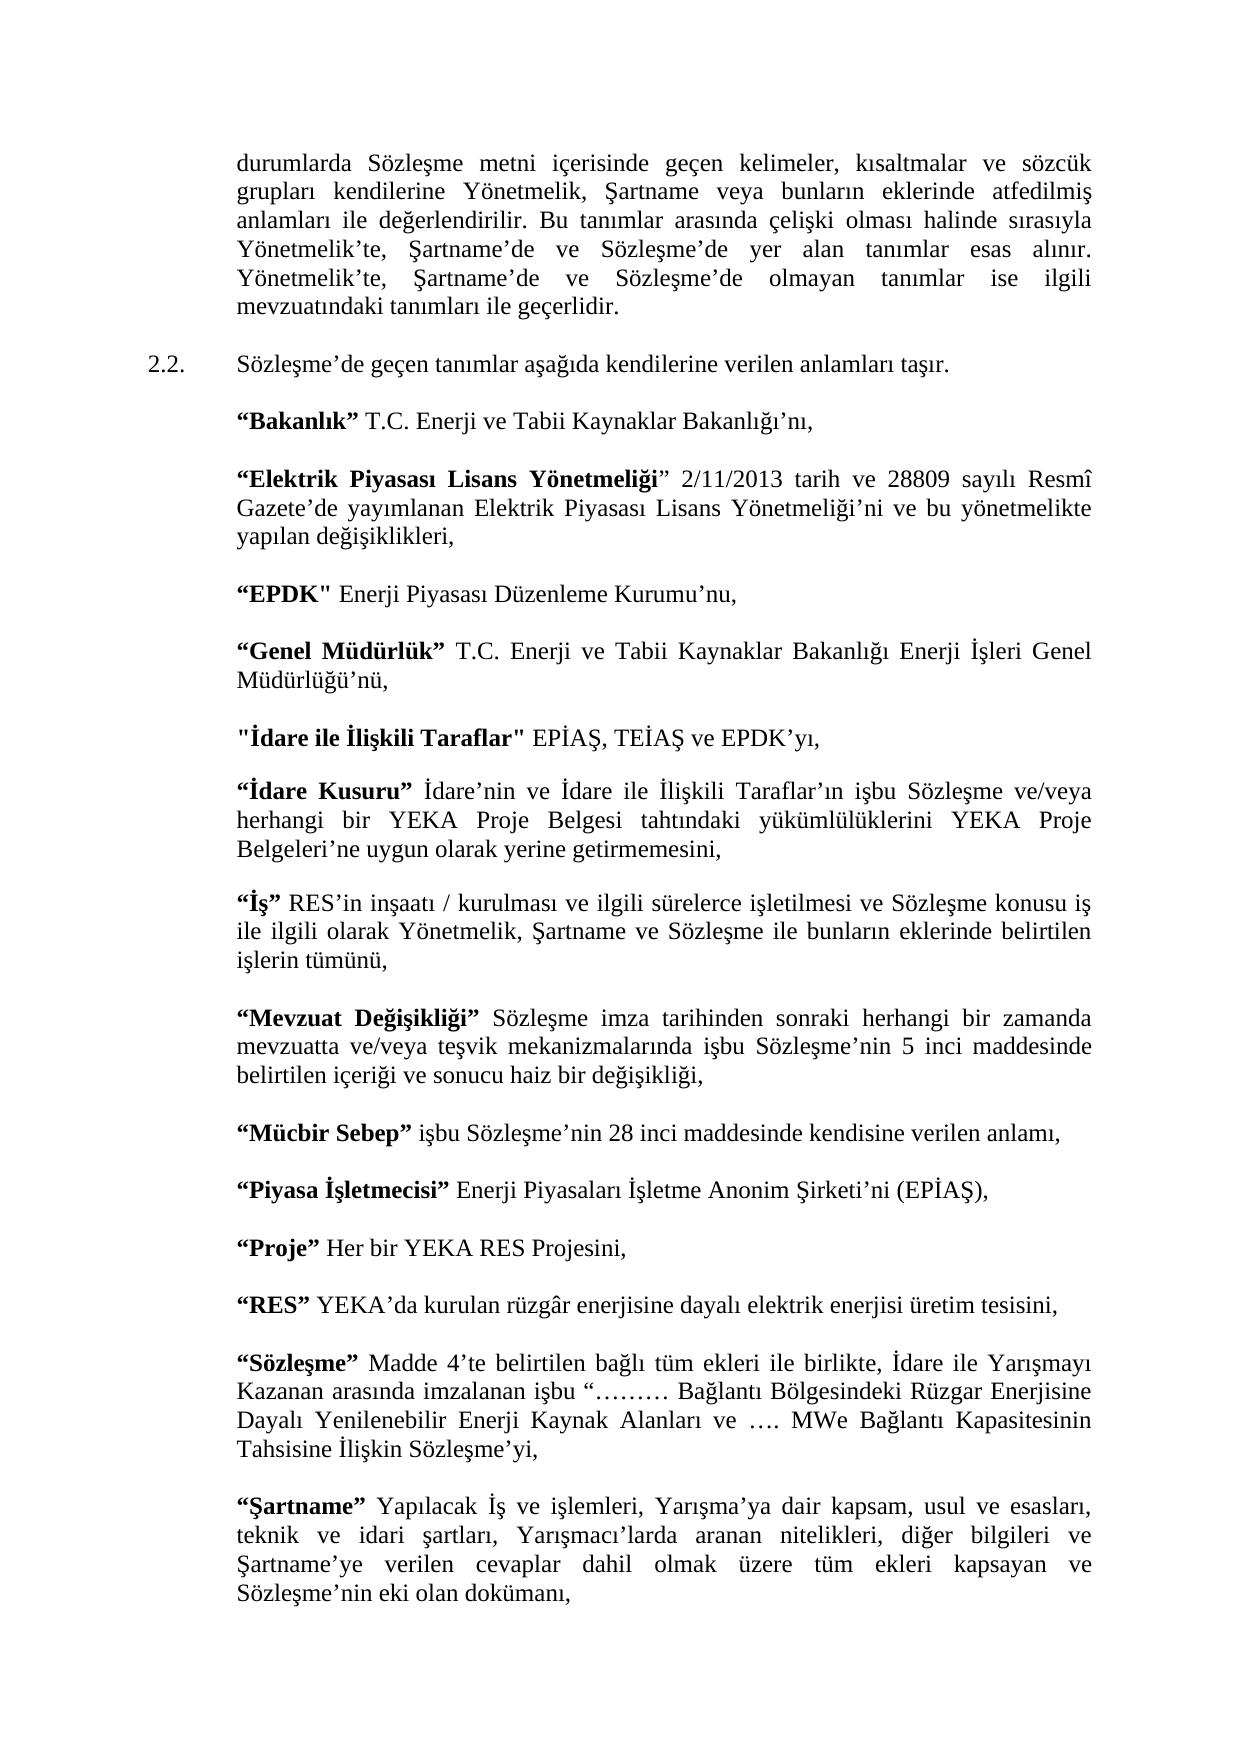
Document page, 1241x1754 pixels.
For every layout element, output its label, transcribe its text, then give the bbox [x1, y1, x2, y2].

text “EPDK" Enerji Piyasası Düzenleme Kurumu’nu, [148, 579, 1092, 608]
text “Genel Müdürlük” T.C. Enerji ve Tabii Kaynaklar Bakanlığı Enerji İşleri Genel Müdürlüğü’nü, [236, 636, 1092, 694]
text “Sözleşme” Madde 4’te belirtilen bağlı tüm ekleri ile birlikte, İdare ile Yarışmayı Kazanan arasında imzalanan işbu “……… Bağlantı Bölgesindeki Rüzgar Enerjisine Dayalı Yenilenebilir Enerji Kaynak Alanları ve …. MWe Bağlantı Kapasitesinin Tahsisine İlişkin Sözleşme’yi, [236, 1348, 1092, 1463]
text “İdare Kusuru” İdare’nin ve İdare ile İlişkili Taraflar’ın işbu Sözleşme ve/veya herhangi bir YEKA Proje Belgesi tahtındaki yükümlülüklerini YEKA Proje Belgeleri’ne uygun olarak yerine getirmemesini, [236, 776, 1092, 863]
text “İş” RES’in inşaatı / kurulması ve ilgili sürelerce işletilmesi ve Sözleşme konusu iş ile ilgili olarak Yönetmelik, Şartname ve Sözleşme ile bunların eklerinde belirtilen işlerin tümünü, [236, 888, 1092, 974]
text “Proje” Her bir YEKA RES Projesini, [148, 1233, 1092, 1261]
text “Bakanlık” T.C. Enerji ve Tabii Kaynaklar Bakanlığı’nı, [162, 406, 1092, 435]
text "İdare ile İlişkili Taraflar" EPİAŞ, TEİAŞ ve EPDK’yı, [207, 723, 1092, 751]
text “RES” YEKA’da kurulan rüzgâr enerjisine dayalı elektrik enerjisi üretim tesisini, [148, 1290, 1092, 1319]
text “Şartname” Yapılacak İş ve işlemleri, Yarışma’ya dair kapsam, usul ve esasları, teknik ve idari şartları, Yarışmacı’larda aranan nitelikleri, diğer bilgileri ve Şartname’ye verilen cevaplar dahil olmak üzere tüm ekleri kapsayan ve Sözleşme’nin eki olan dokümanı, [236, 1491, 1092, 1606]
text “Mevzuat Değişikliği” Sözleşme imza tarihinden sonraki herhangi bir zamanda mevzuatta ve/veya teşvik mekanizmalarında işbu Sözleşme’nin 5 inci maddesinde belirtilen içeriği ve sonucu haiz bir değişikliği, [236, 1003, 1092, 1089]
list Sözleşme’de geçen tanımlar aşağıda kendilerine verilen anlamları taşır. [148, 349, 1092, 378]
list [148, 148, 1092, 320]
text “Mücbir Sebep” işbu Sözleşme’nin 28 inci maddesinde kendisine verilen anlamı, [148, 1118, 1092, 1146]
text “Piyasa İşletmecisi” Enerji Piyasaları İşletme Anonim Şirketi’ni (EPİAŞ), [148, 1175, 1092, 1204]
text “Elektrik Piyasası Lisans Yönetmeliği” 2/11/2013 tarih ve 28809 sayılı Resmî Gazete’de yayımlanan Elektrik Piyasası Lisans Yönetmeliği’ni ve bu yönetmelikte yapılan değişiklikleri, [236, 464, 1092, 550]
